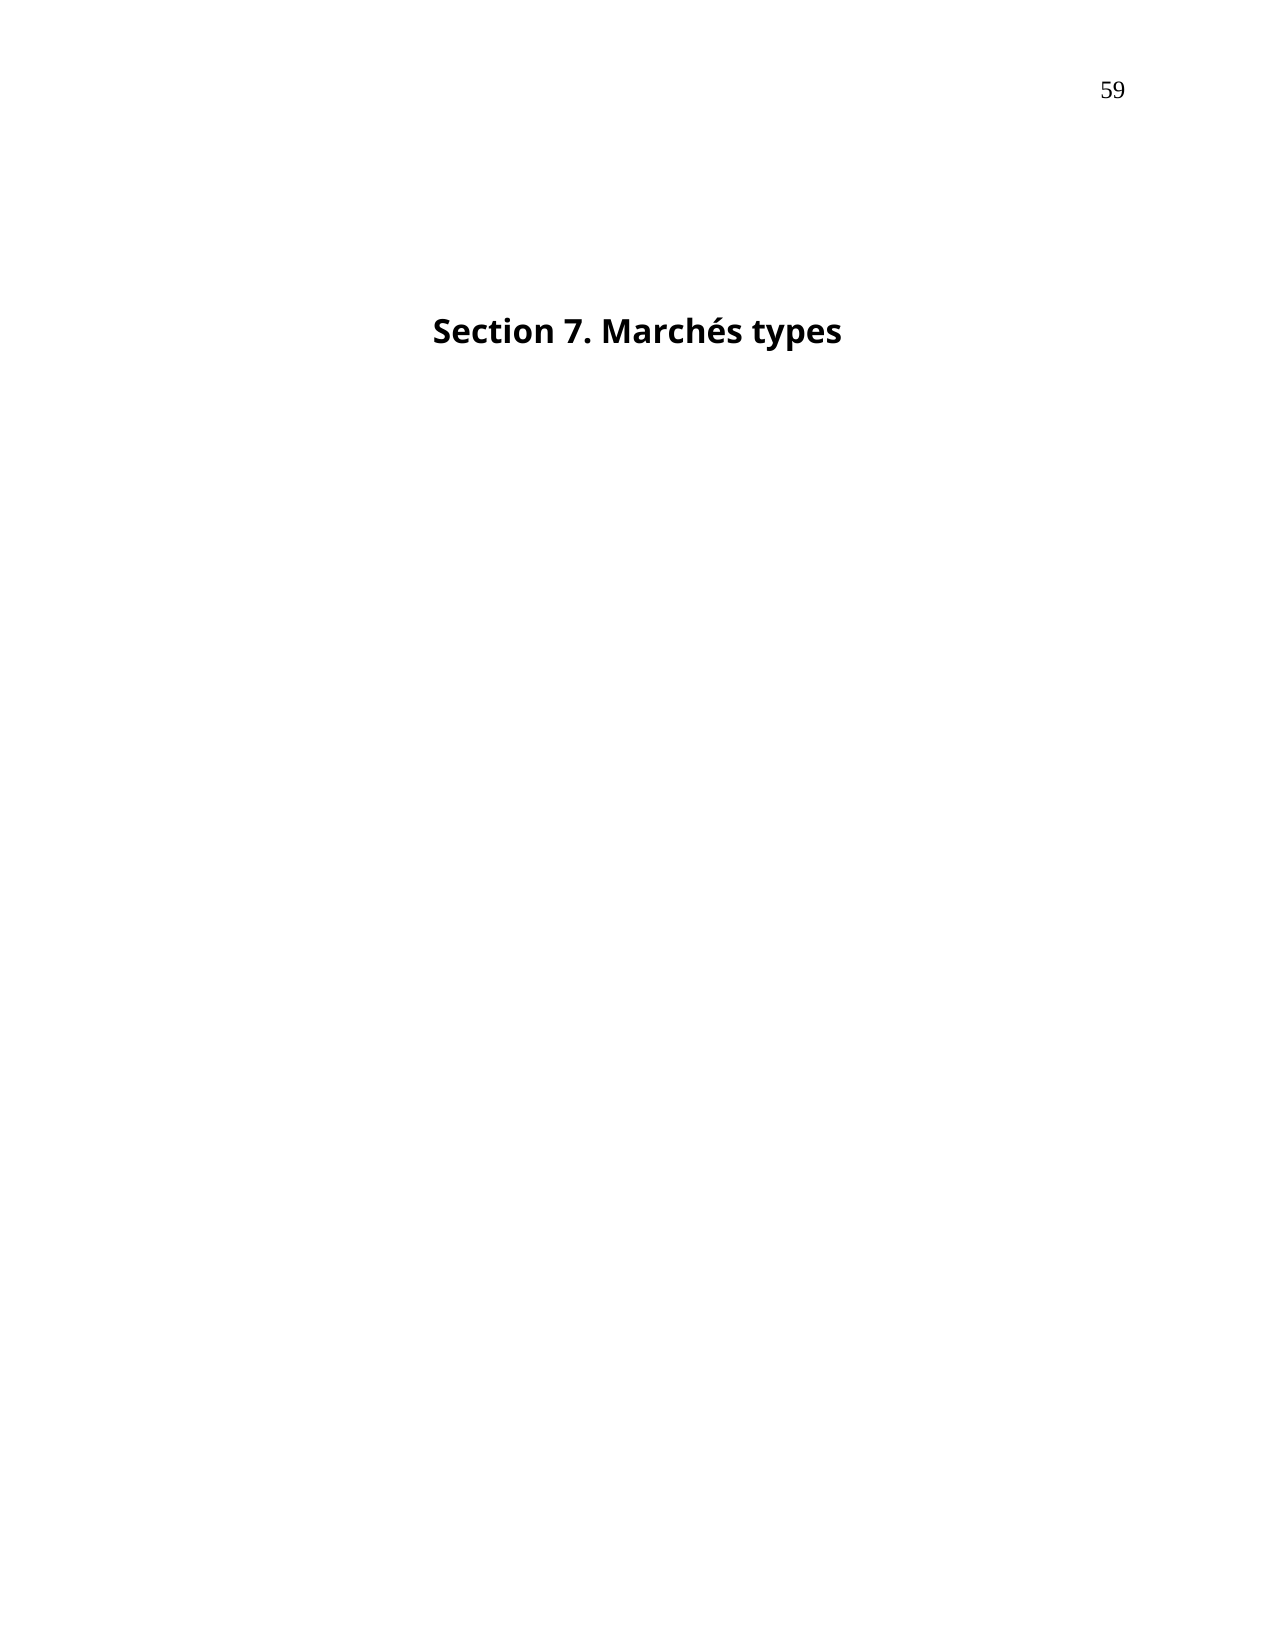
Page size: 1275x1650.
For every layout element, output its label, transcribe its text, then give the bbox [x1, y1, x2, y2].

subtitle Section 7. Marchés types [150, 308, 1125, 353]
